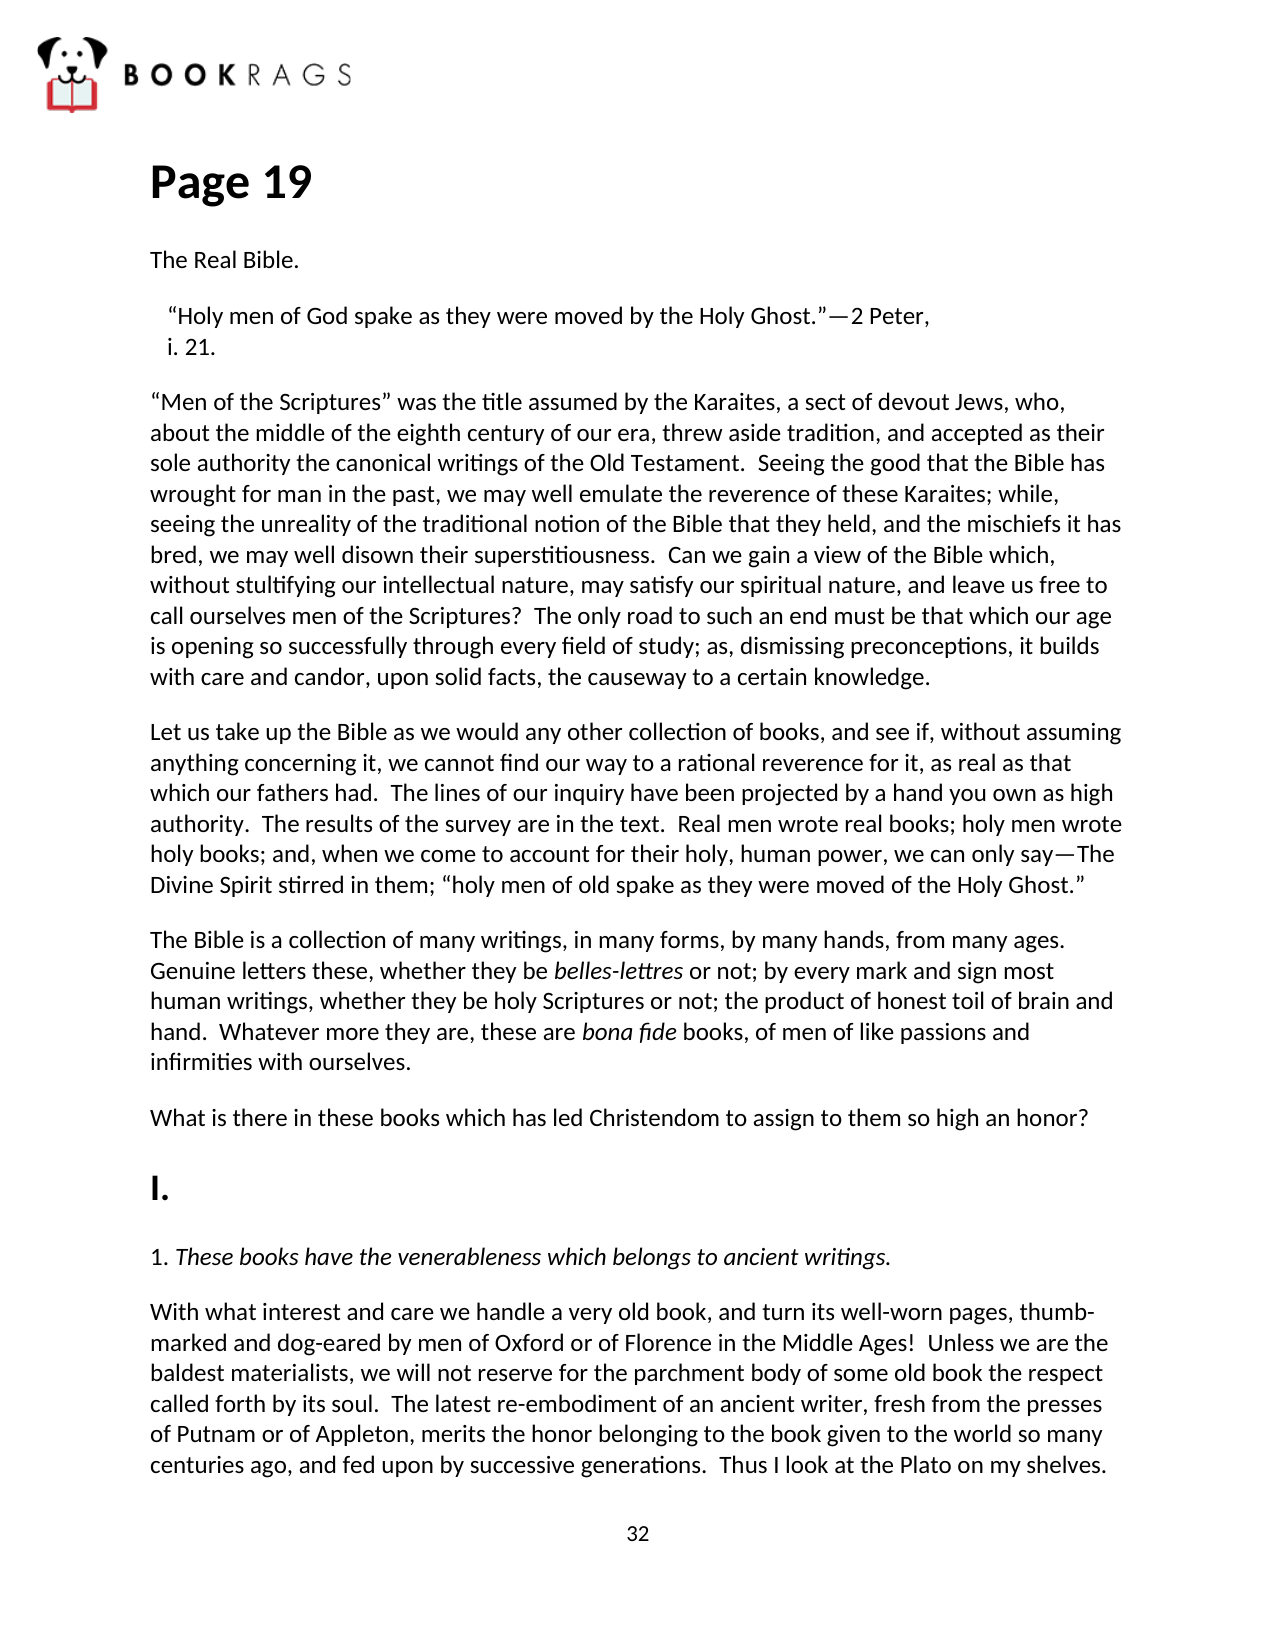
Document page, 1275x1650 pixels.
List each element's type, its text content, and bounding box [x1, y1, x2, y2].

text “Men of the Scriptures” was the title assumed by the Karaites, a sect of devout Jews, who, about the middle of the eighth century of our era, threw aside tradition, and accepted as their sole authority the canonical writings of the Old Testament. Seeing the good that the Bible has wrought for man in the past, we may well emulate the reverence of these Karaites; while, seeing the unreality of the traditional notion of the Bible that they held, and the mischiefs it has bred, we may well disown their superstitiousness. Can we gain a view of the Bible which, without stultifying our intellectual nature, may satisfy our spiritual nature, and leave us free to call ourselves men of the Scriptures? The only road to such an end must be that which our age is opening so successfully through every field of study; as, dismissing preconceptions, it builds with care and candor, upon solid facts, the causeway to a certain knowledge. [150, 386, 1125, 691]
text 1. These books have the venerableness which belongs to ancient writings. [150, 1241, 1125, 1271]
text “Holy men of God spake as they were moved by the Holy Ghost.”—­2 Peter, i. 21. [150, 300, 1125, 361]
text The Bible is a collection of many writings, in many forms, by many hands, from many ages. Genuine letters these, whether they be belles-lettres or not; by every mark and sign most human writings, whether they be holy Scriptures or not; the product of honest toil of brain and hand. Whatever more they are, these are bona fide books, of men of like passions and infirmities with ourselves. [150, 924, 1125, 1077]
text What is there in these books which has led Christendom to assign to them so high an honor? [150, 1102, 1125, 1133]
text The Real Bible. [150, 244, 1125, 275]
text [150, 1296, 1125, 1479]
text Page 19 [150, 150, 1125, 211]
picture [37, 37, 351, 113]
text Let us take up the Bible as we would any other collection of books, and see if, without assuming anything concerning it, we cannot find our way to a rational reverence for it, as real as that which our fathers had. The lines of our inquiry have been projected by a hand you own as high authority. The results of the survey are in the text. Real men wrote real books; holy men wrote holy books; and, when we come to account for their holy, human power, we can only say—­The Divine Spirit stirred in them; “holy men of old spake as they were moved of the Holy Ghost.” [150, 716, 1125, 899]
text I. [150, 1164, 1125, 1209]
